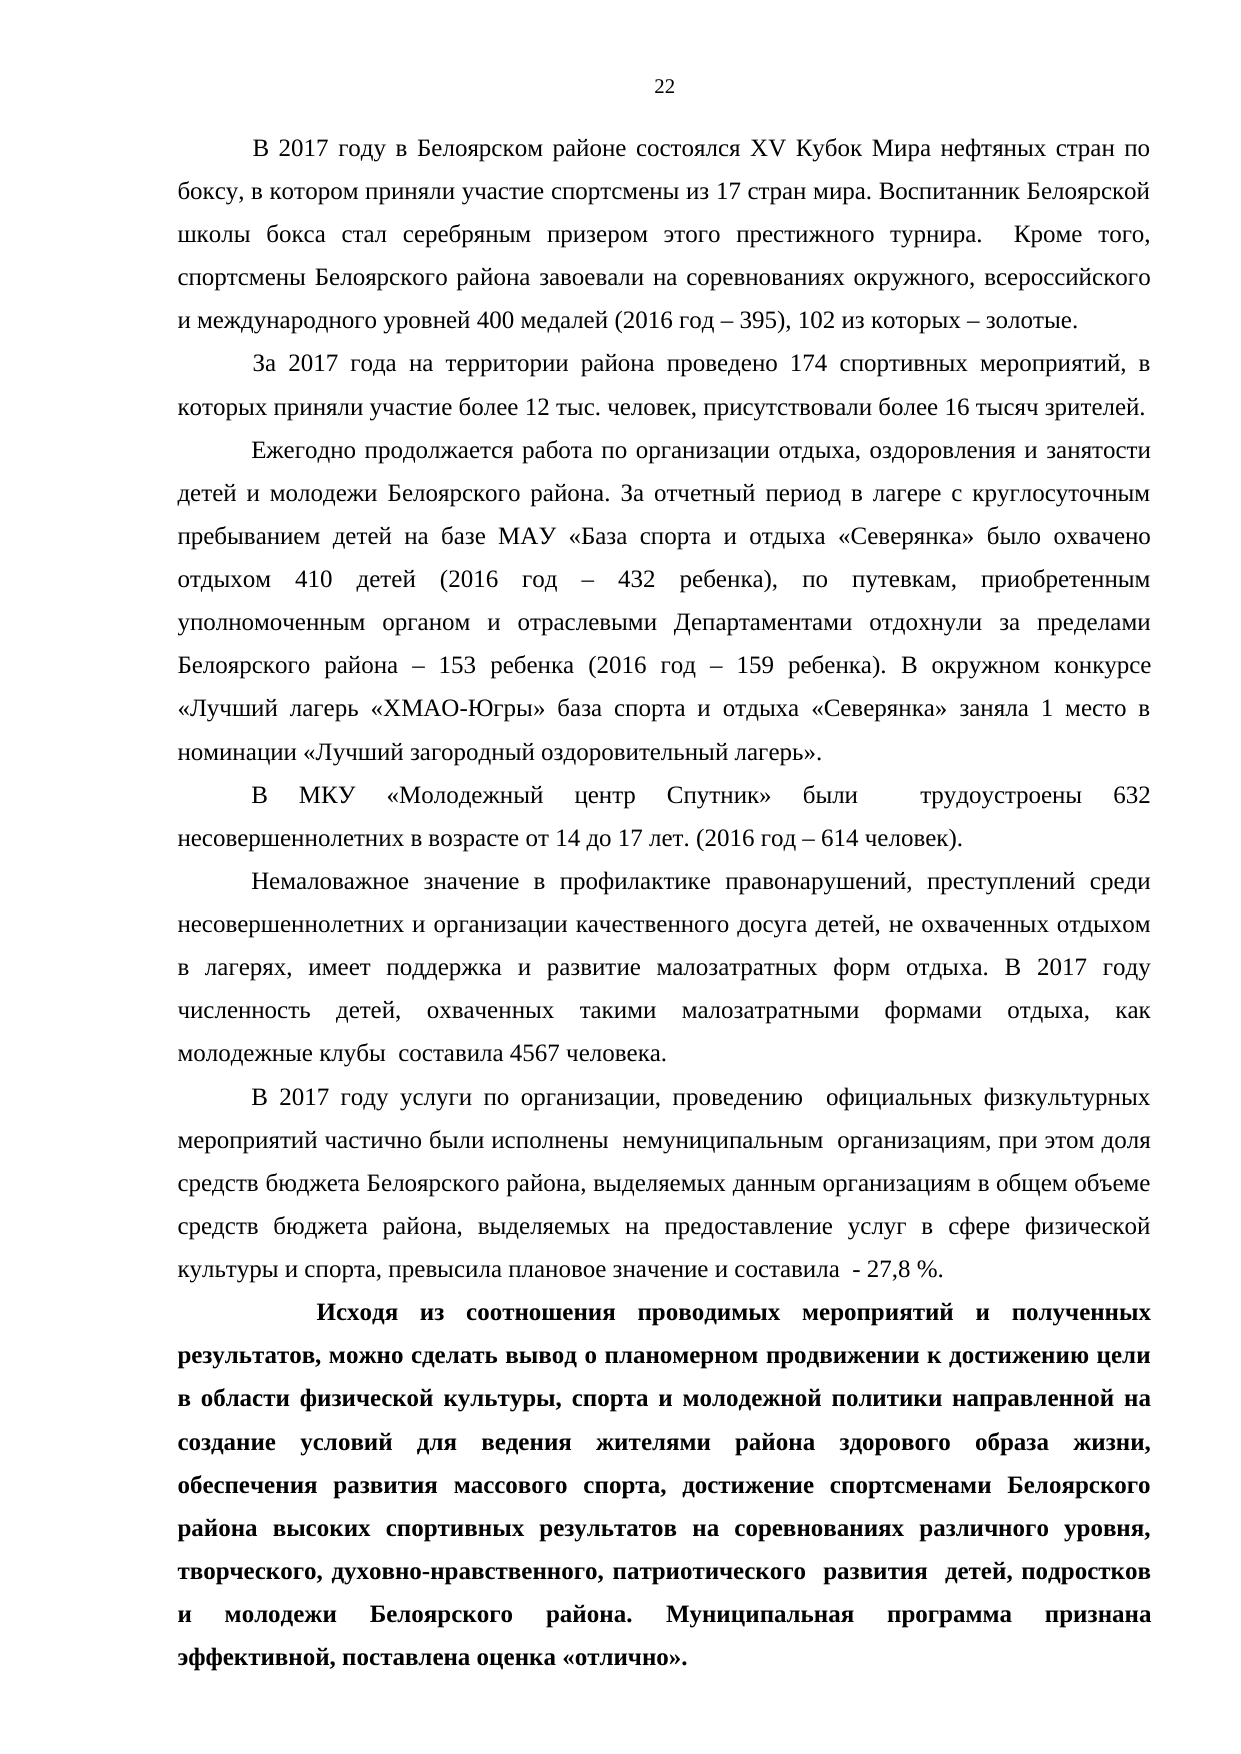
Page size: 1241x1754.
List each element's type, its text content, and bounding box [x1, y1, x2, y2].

text В 2017 году услуги по организации, проведению официальных физкультурных мероприятий частично были исполнены немуниципальным организациям, при этом доля средств бюджета Белоярского района, выделяемых данным организациям в общем объеме средств бюджета района, выделяемых на предоставление услуг в сфере физической культуры и спорта, превысила плановое значение и составила - 27,8 %. [177, 1082, 1152, 1283]
text За 2017 года на территории района проведено 174 спортивных мероприятий, в которых приняли участие более 12 тыс. человек, присутствовали более 16 тысяч зрителей. [177, 348, 1152, 420]
text В 2017 году в Белоярском районе состоялся XV Кубок Мира нефтяных стран по боксу, в котором приняли участие спортсмены из 17 стран мира. Воспитанник Белоярской школы бокса стал серебряным призером этого престижного турнира. Кроме того, спортсмены Белоярского района завоевали на соревнованиях окружного, всероссийского и международного уровней 400 медалей (2016 год – 395), 102 из которых – золотые. [177, 133, 1152, 334]
text В МКУ «Молодежный центр Спутник» были трудоустроены 632 несовершеннолетних в возрасте от 14 до 17 лет. (2016 год – 614 человек). [177, 780, 1152, 852]
text Исходя из соотношения проводимых мероприятий и полученных результатов, можно сделать вывод о планомерном продвижении к достижению цели в области физической культуры, спорта и молодежной политики направленной на создание условий для ведения жителями района здорового образа жизни, обеспечения развития массового спорта, достижение спортсменами Белоярского района высоких спортивных результатов на соревнованиях различного уровня, творческого, духовно-нравственного, патриотического развития детей, подростков и молодежи Белоярского района. Муниципальная программа признана эффективной, поставлена оценка «отлично». [177, 1297, 1152, 1671]
text Немаловажное значение в профилактике правонарушений, преступлений среди несовершеннолетних и организации качественного досуга детей, не охваченных отдыхом в лагерях, имеет поддержка и развитие малозатратных форм отдыха. В 2017 году численность детей, охваченных такими малозатратными формами отдыха, как молодежные клубы составила 4567 человека. [177, 866, 1152, 1067]
text Ежегодно продолжается работа по организации отдыха, оздоровления и занятости детей и молодежи Белоярского района. За отчетный период в лагере с круглосуточным пребыванием детей на базе МАУ «База спорта и отдыха «Северянка» было охвачено отдыхом 410 детей (2016 год – 432 ребенка), по путевкам, приобретенным уполномоченным органом и отраслевыми Департаментами отдохнули за пределами Белоярского района – 153 ребенка (2016 год – 159 ребенка). В окружном конкурсе «Лучший лагерь «ХМАО-Югры» база спорта и отдыха «Северянка» заняла 1 место в номинации «Лучший загородный оздоровительный лагерь». [177, 435, 1152, 765]
